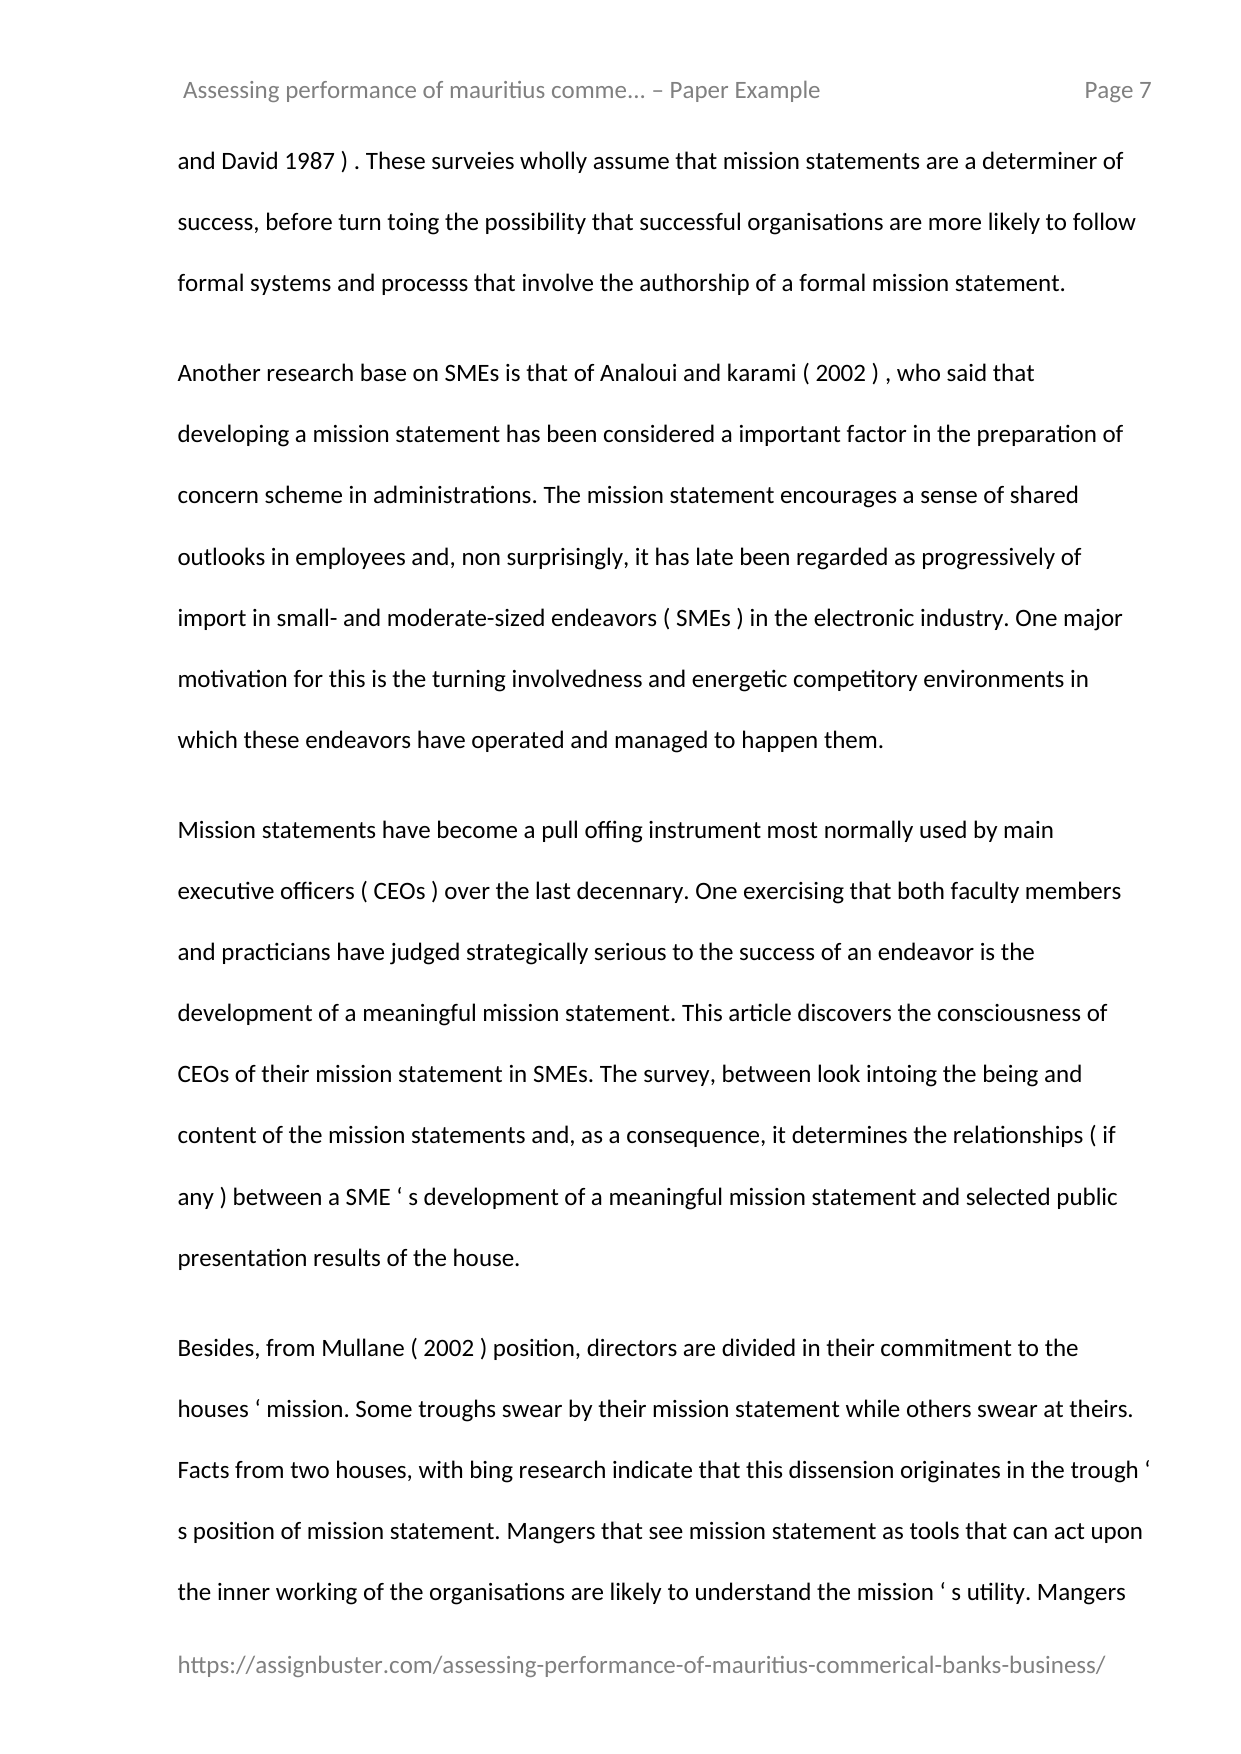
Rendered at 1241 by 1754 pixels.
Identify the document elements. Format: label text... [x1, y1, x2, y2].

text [177, 145, 1152, 298]
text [177, 1332, 1152, 1607]
text Mission statements have become a pull offing instrument most normally used by main executive officers ( CEOs ) over the last decennary. One exercising that both faculty members and practicians have judged strategically serious to the success of an endeavor is the development of a meaningful mission statement. This article discovers the consciousness of CEOs of their mission statement in SMEs. The survey, between look intoing the being and content of the mission statements and, as a consequence, it determines the relationships ( if any ) between a SME ‘ s development of a meaningful mission statement and selected public presentation results of the house. [177, 814, 1152, 1272]
text Another research base on SMEs is that of Analoui and karami ( 2002 ) , who said that developing a mission statement has been considered a important factor in the preparation of concern scheme in administrations. The mission statement encourages a sense of shared outlooks in employees and, non surprisingly, it has late been regarded as progressively of import in small- and moderate-sized endeavors ( SMEs ) in the electronic industry. One major motivation for this is the turning involvedness and energetic competitory environments in which these endeavors have operated and managed to happen them. [177, 358, 1152, 754]
